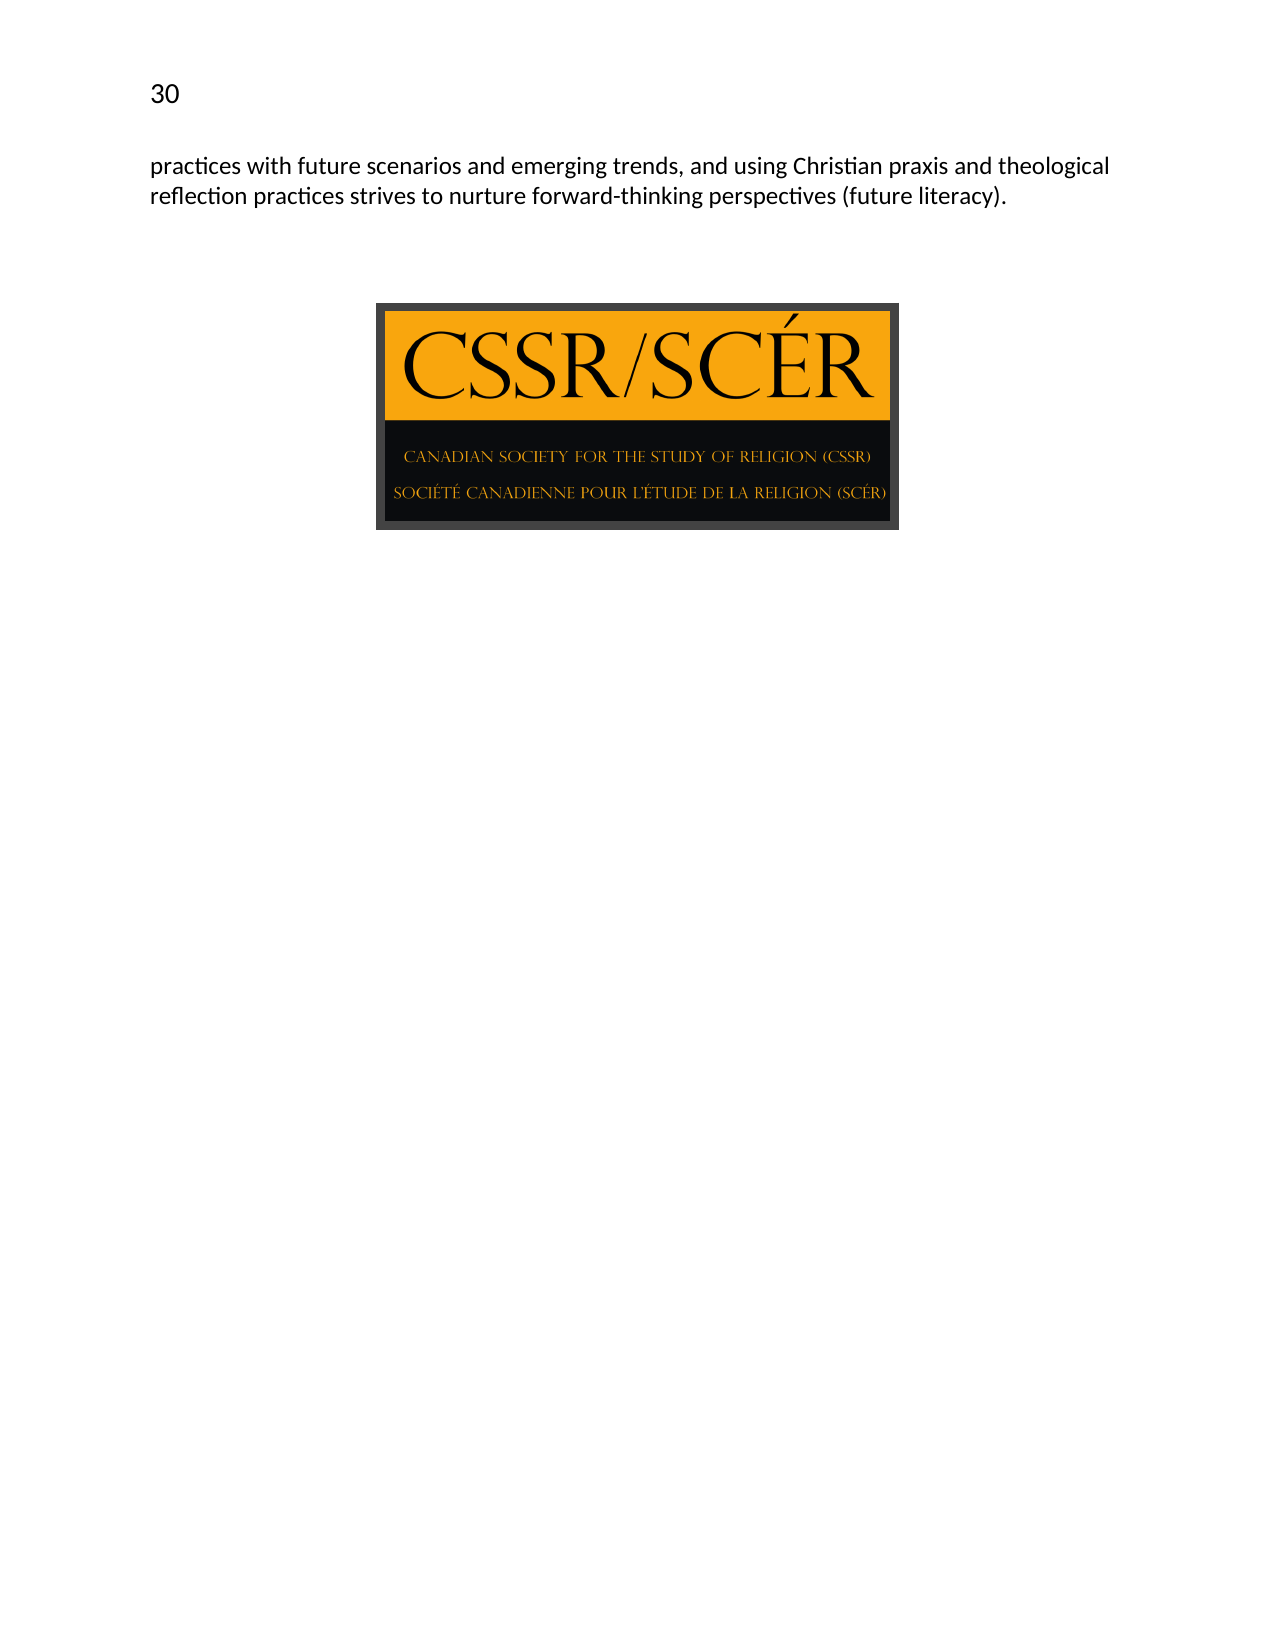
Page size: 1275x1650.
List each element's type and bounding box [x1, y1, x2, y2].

text [150, 150, 1125, 211]
picture [385, 311, 890, 521]
